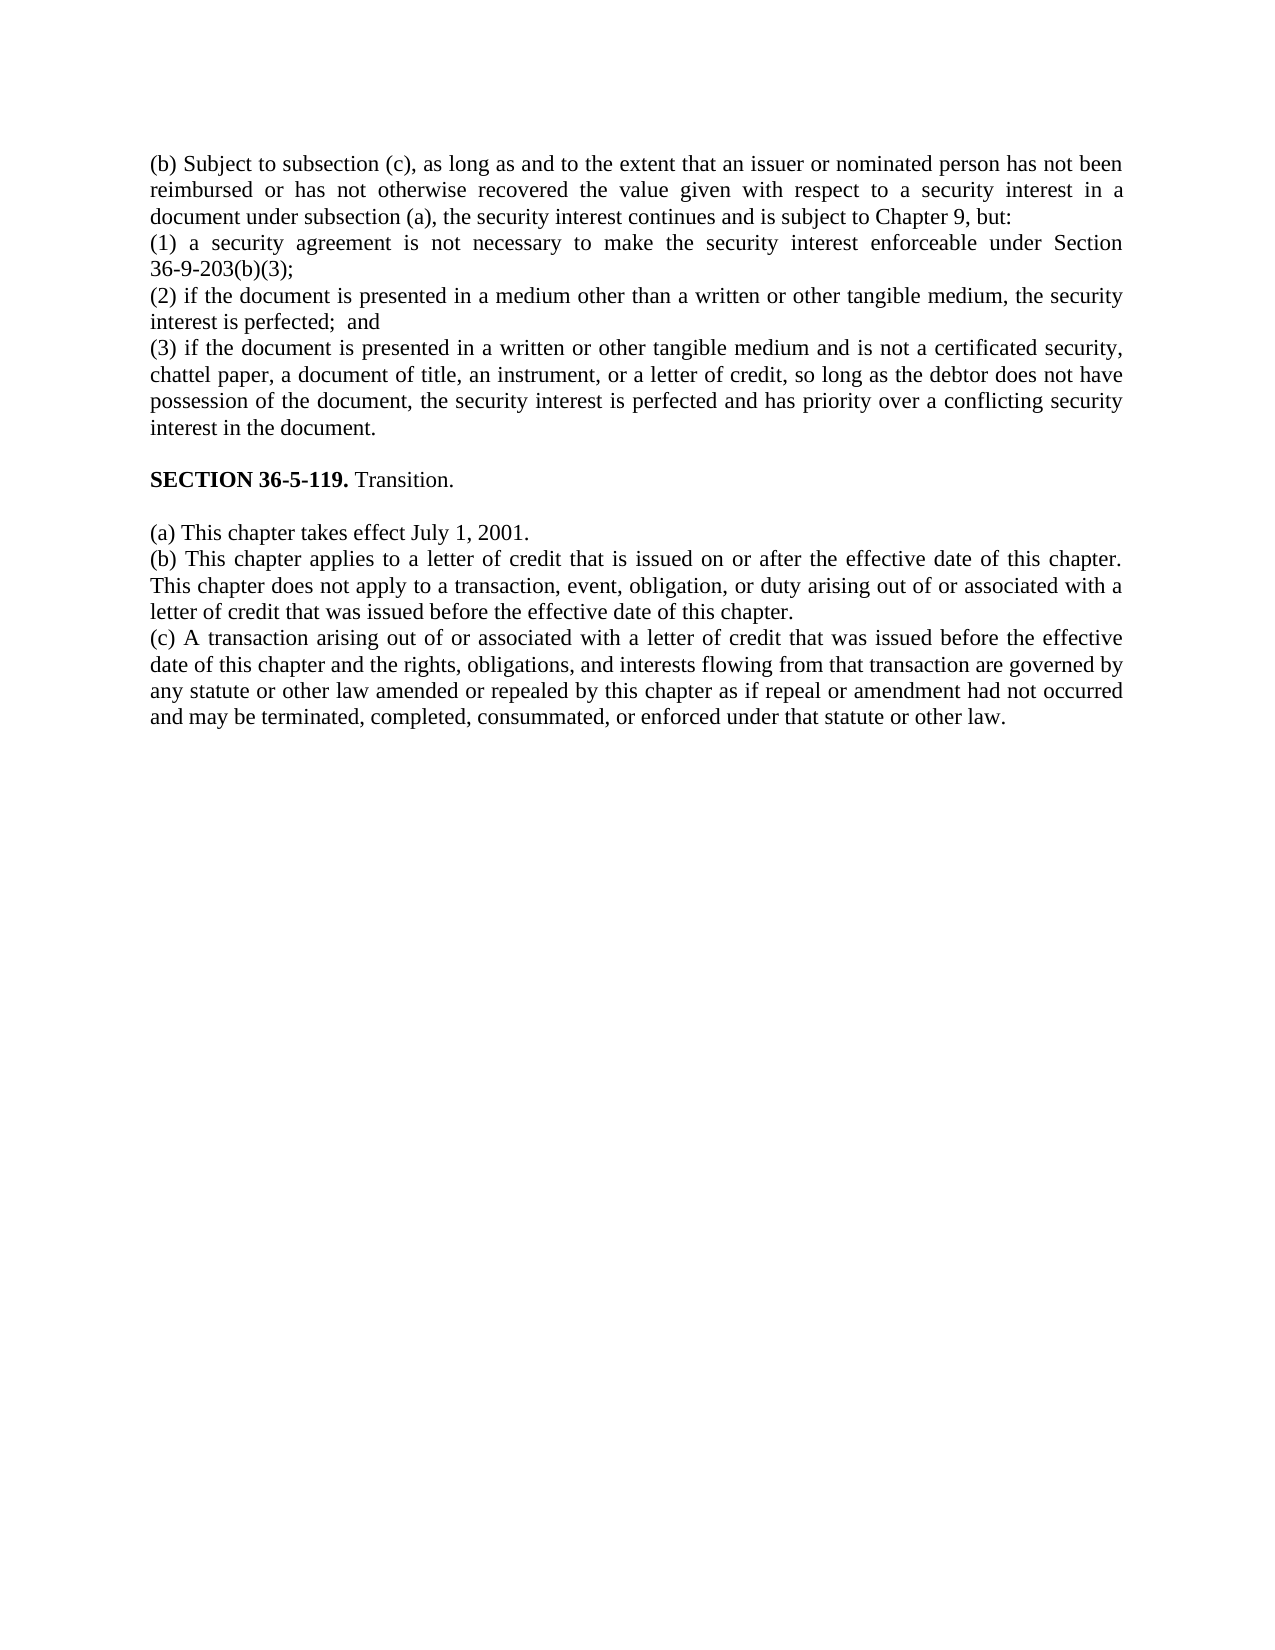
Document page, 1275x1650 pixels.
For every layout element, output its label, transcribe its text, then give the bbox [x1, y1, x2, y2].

text SECTION 36-5-119. Transition. [150, 466, 1125, 493]
text (b) Subject to subsection (c), as long as and to the extent that an issuer or nominated person has not been reimbursed or has not otherwise recovered the value given with respect to a security interest in a document under subsection (a), the security interest continues and is subject to Chapter 9, but: [150, 150, 1125, 229]
text (b) This chapter applies to a letter of credit that is issued on or after the effective date of this chapter. This chapter does not apply to a transaction, event, obligation, or duty arising out of or associated with a letter of credit that was issued before the effective date of this chapter. [150, 545, 1125, 624]
text (2) if the document is presented in a medium other than a written or other tangible medium, the security interest is perfected; and [150, 282, 1125, 334]
text (c) A transaction arising out of or associated with a letter of credit that was issued before the effective date of this chapter and the rights, obligations, and interests flowing from that transaction are governed by any statute or other law amended or repealed by this chapter as if repeal or amendment had not occurred and may be terminated, completed, consummated, or enforced under that statute or other law. [150, 624, 1125, 730]
text (1) a security agreement is not necessary to make the security interest enforceable under Section 36-9-203(b)(3); [150, 229, 1125, 282]
text (a) This chapter takes effect July 1, 2001. [150, 519, 1125, 545]
text (3) if the document is presented in a written or other tangible medium and is not a certificated security, chattel paper, a document of title, an instrument, or a letter of credit, so long as the debtor does not have possession of the document, the security interest is perfected and has priority over a conflicting security interest in the document. [150, 334, 1125, 440]
